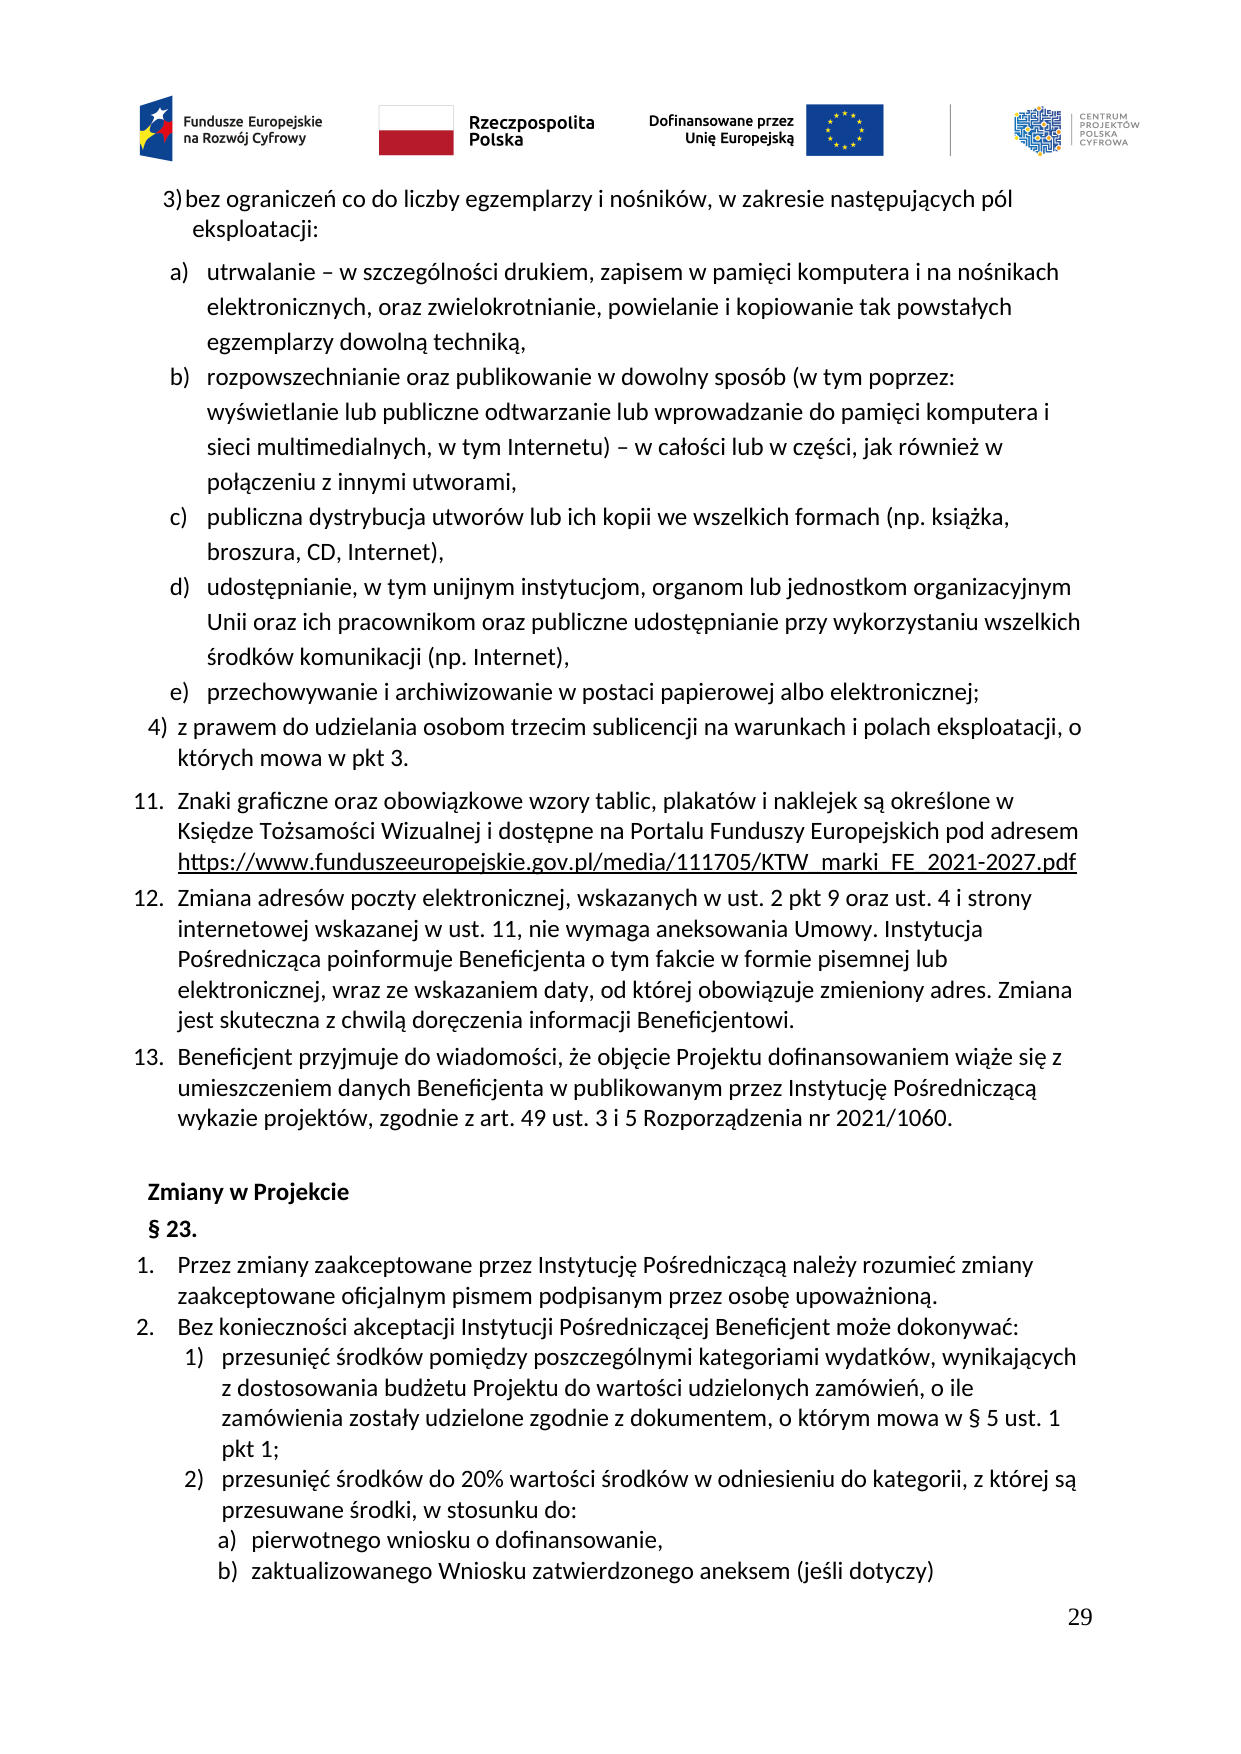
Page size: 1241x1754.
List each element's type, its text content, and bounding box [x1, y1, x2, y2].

list z prawem do udzielania osobom trzecim sublicencji na warunkach i polach eksploatacji, o których mowa w pkt 3. [148, 711, 1093, 772]
list bez ograniczeń co do liczby egzemplarzy i nośników, w zakresie następujących pól eksploatacji: [162, 183, 1093, 244]
list zaktualizowanego Wniosku zatwierdzonego aneksem (jeśli dotyczy) [217, 1555, 1093, 1585]
list pierwotnego wniosku o dofinansowanie, [217, 1524, 1093, 1555]
picture [118, 73, 1172, 183]
text § 23. [148, 1213, 1093, 1243]
list publiczna dystrybucja utworów lub ich kopii we wszelkich formach (np. książka, broszura, CD, Internet), [169, 501, 1093, 567]
list rozpowszechnianie oraz publikowanie w dowolny sposób (w tym poprzez: wyświetlanie lub publiczne odtwarzanie lub wprowadzanie do pamięci komputera i sieci multimedialnych, w tym Internetu) – w całości lub w części, jak również w połączeniu z innymi utworami, [169, 361, 1093, 497]
text Zmiany w Projekcie [148, 1176, 1093, 1207]
list Zmiana adresów poczty elektronicznej, wskazanych w ust. 2 pkt 9 oraz ust. 4 i strony internetowej wskazanej w ust. 11, nie wymaga aneksowania Umowy. Instytucja Pośrednicząca poinformuje Beneficjenta o tym fakcie w formie pisemnej lub elektronicznej, wraz ze wskazaniem daty, od której obowiązuje zmieniony adres. Zmiana jest skuteczna z chwilą doręczenia informacji Beneficjentowi. [133, 883, 1093, 1035]
list Beneficjent przyjmuje do wiadomości, że objęcie Projektu dofinansowaniem wiąże się z umieszczeniem danych Beneficjenta w publikowanym przez Instytucję Pośredniczącą wykazie projektów, zgodnie z art. 49 ust. 3 i 5 Rozporządzenia nr 2021/1060. [133, 1041, 1093, 1133]
list udostępnianie, w tym unijnym instytucjom, organom lub jednostkom organizacyjnym Unii oraz ich pracownikom oraz publiczne udostępnianie przy wykorzystaniu wszelkich środków komunikacji (np. Internet), [169, 571, 1093, 672]
list przechowywanie i archiwizowanie w postaci papierowej albo elektronicznej; [169, 676, 1093, 707]
list utrwalanie – w szczególności drukiem, zapisem w pamięci komputera i na nośnikach elektronicznych, oraz zwielokrotnianie, powielanie i kopiowanie tak powstałych egzemplarzy dowolną techniką, [169, 256, 1093, 357]
list Znaki graficzne oraz obowiązkowe wzory tablic, plakatów i naklejek są określone w Księdze Tożsamości Wizualnej i dostępne na Portalu Funduszy Europejskich pod adresem https://www.funduszeeuropejskie.gov.pl/media/111705/KTW_marki_FE_2021-2027.pdf [133, 785, 1093, 876]
list Przez zmiany zaakceptowane przez Instytucję Pośredniczącą należy rozumieć zmiany zaakceptowane oficjalnym pismem podpisanym przez osobę upoważnioną. [136, 1249, 1093, 1311]
list Bez konieczności akceptacji Instytucji Pośredniczącej Beneficjent może dokonywać: [136, 1311, 1093, 1341]
list przesunięć środków pomiędzy poszczególnymi kategoriami wydatków, wynikających z dostosowania budżetu Projektu do wartości udzielonych zamówień, o ile zamówienia zostały udzielone zgodnie z dokumentem, o którym mowa w § 5 ust. 1 pkt 1; [184, 1341, 1093, 1463]
list przesunięć środków do 20% wartości środków w odniesieniu do kategorii, z której są przesuwane środki, w stosunku do: [184, 1463, 1093, 1524]
